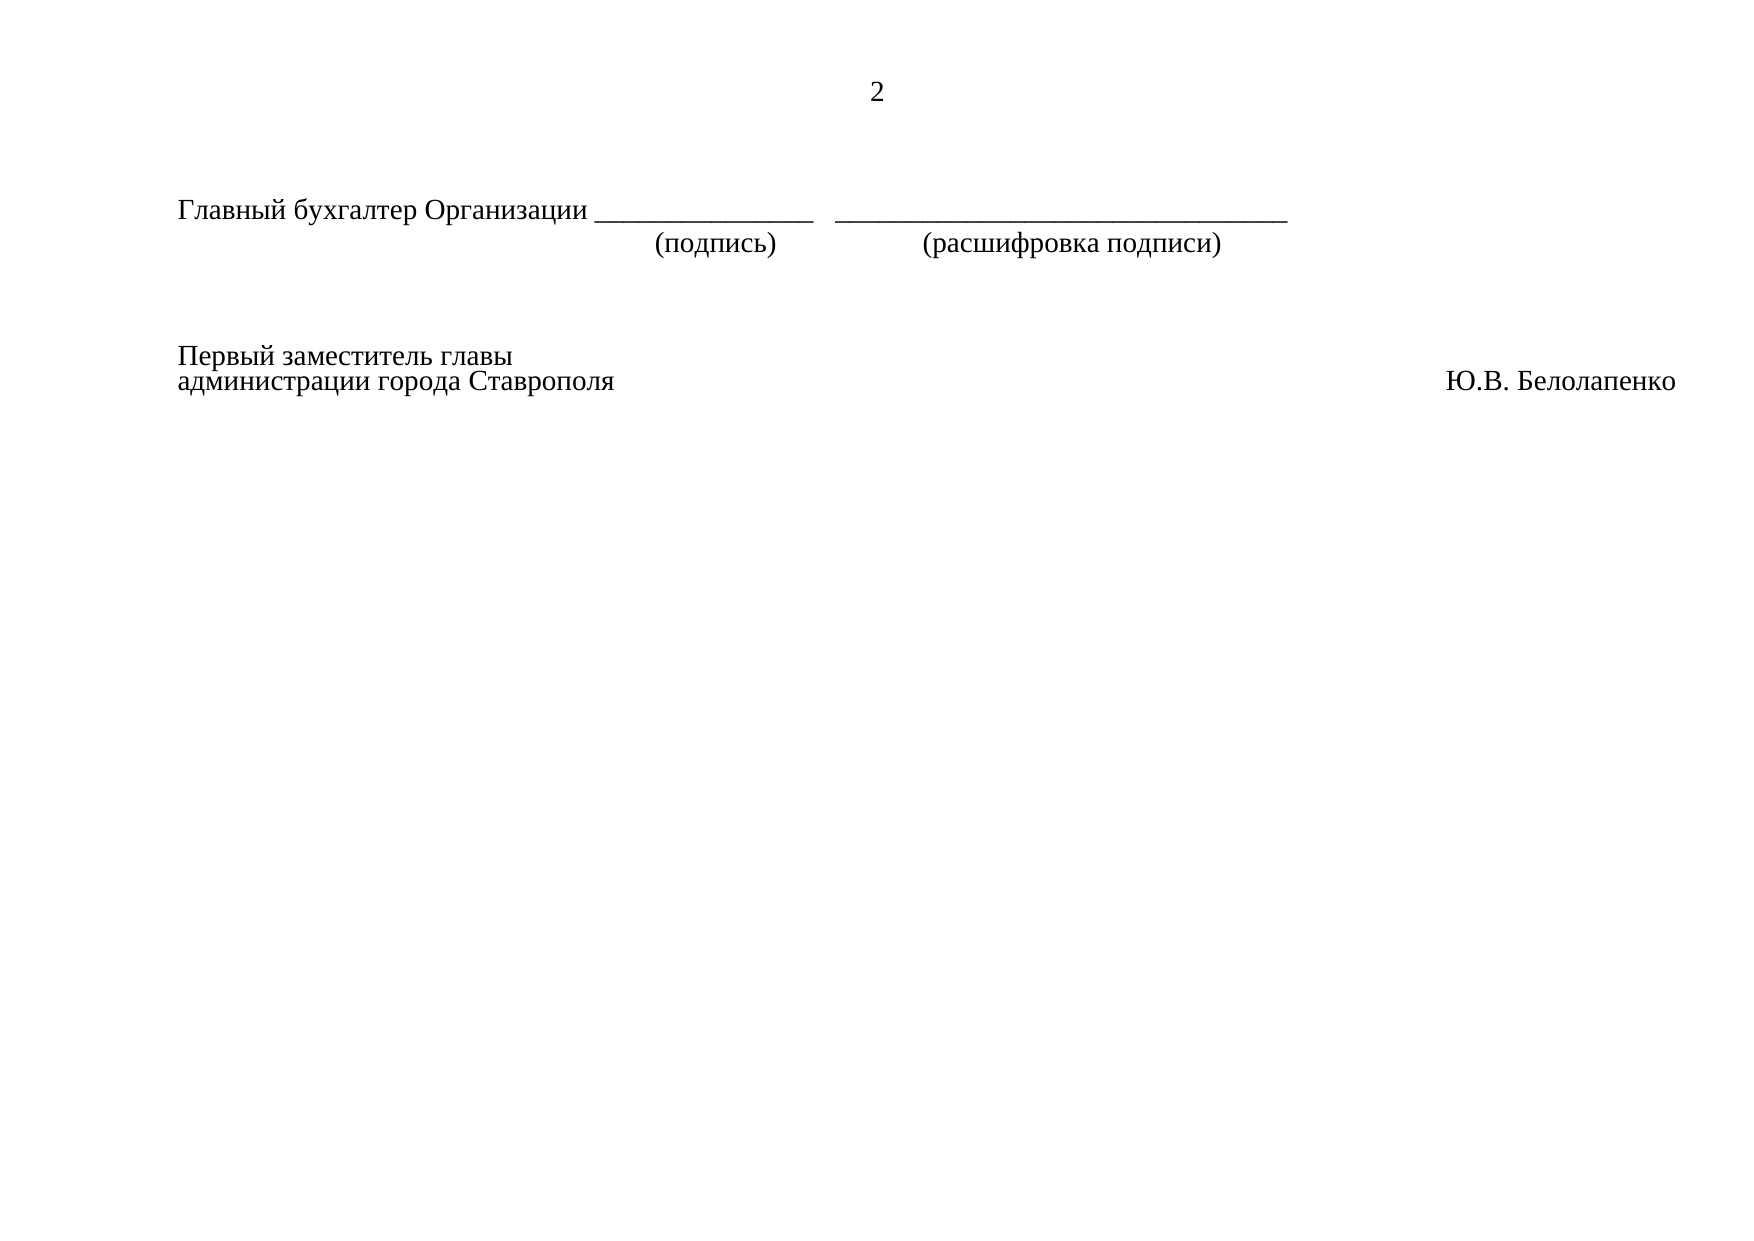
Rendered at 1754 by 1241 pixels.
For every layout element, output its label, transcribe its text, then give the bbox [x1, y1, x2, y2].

text Первый заместитель главы [177, 345, 1636, 370]
text (подпись) (расшифровка подписи) [118, 226, 1636, 259]
text администрации города Ставрополя Ю.В. Белолапенко [177, 370, 1683, 395]
text Главный бухгалтер Организации _______________ _______________________________ [133, 192, 1636, 226]
